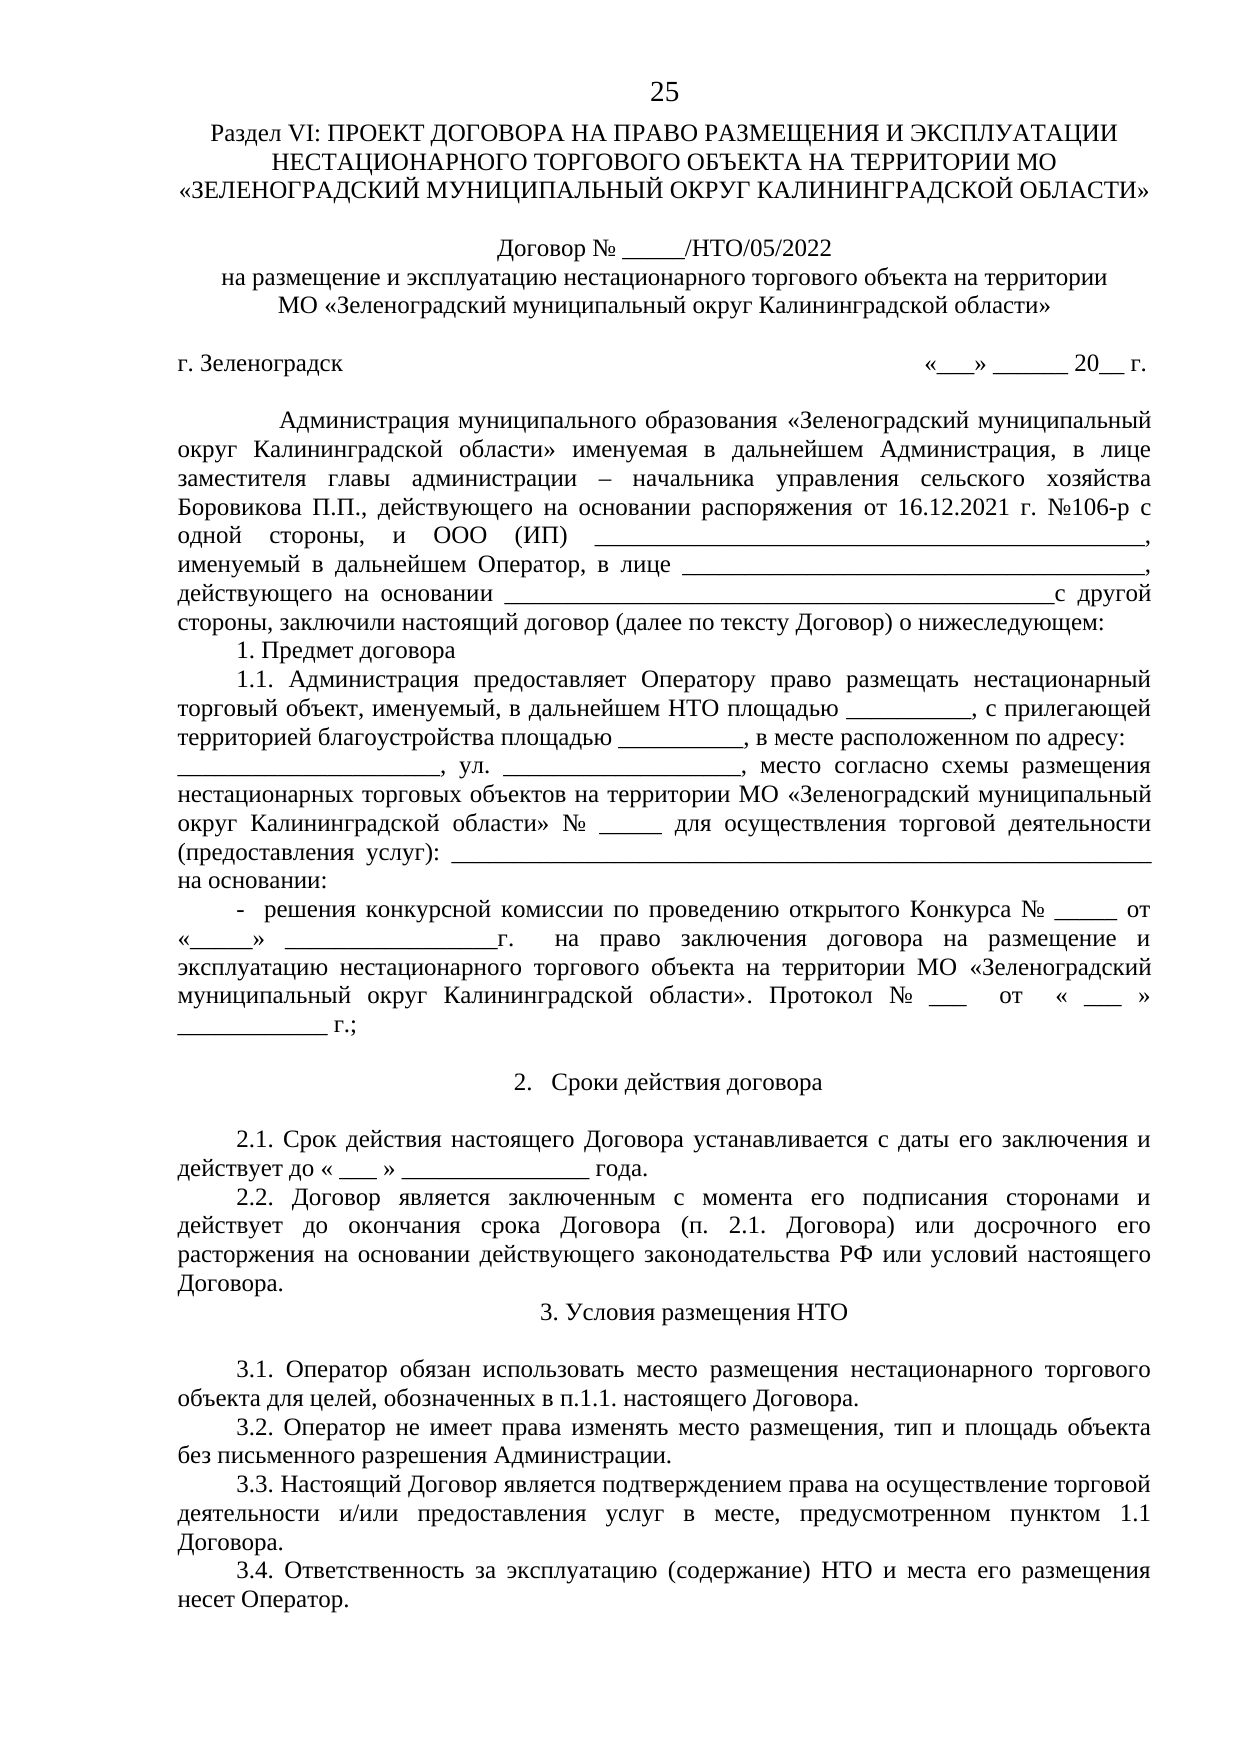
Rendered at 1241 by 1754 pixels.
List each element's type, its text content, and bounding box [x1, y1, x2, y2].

text МО «Зеленоградский муниципальный округ Калининградской области» [177, 291, 1152, 319]
text - решения конкурсной комиссии по проведению открытого Конкурса № _____ от «_____» _________________г. на право заключения договора на размещение и эксплуатацию нестационарного торгового объекта на территории МО «Зеленоградский муниципальный округ Калининградской области». Протокол № ___ от « ___ » ____________ г.; [177, 894, 1152, 1038]
text _____________________, ул. ___________________, место согласно схемы размещения нестационарных торговых объектов на территории МО «Зеленоградский муниципальный округ Калининградской области» № _____ для осуществления торговой деятельности (предоставления услуг): ________________________________________________________ на основании: [177, 751, 1152, 894]
text 3.3. Настоящий Договор является подтверждением права на осуществление торговой деятельности и/или предоставления услуг в месте, предусмотренном пунктом 1.1 Договора. [177, 1469, 1152, 1556]
text Раздел VI: ПРОЕКТ ДОГОВОРА НА ПРАВО РАЗМЕЩЕНИЯ И ЭКСПЛУАТАЦИИ НЕСТАЦИОНАРНОГО ТОРГОВОГО ОБЪЕКТА НА ТЕРРИТОРИИ МО «ЗЕЛЕНОГРАДСКИЙ МУНИЦИПАЛЬНЫЙ ОКРУГ КАЛИНИНГРАДСКОЙ ОБЛАСТИ» [177, 118, 1152, 204]
text 3.2. Оператор не имеет права изменять место размещения, тип и площадь объекта без письменного разрешения Администрации. [177, 1412, 1152, 1469]
text 2.2. Договор является заключенным с момента его подписания сторонами и действует до окончания срока Договора (п. 2.1. Договора) или досрочного его расторжения на основании действующего законодательства РФ или условий настоящего Договора. [177, 1182, 1152, 1297]
text 1. Предмет договора [177, 636, 1152, 664]
text Администрация муниципального образования «Зеленоградский муниципальный округ Калининградской области» именуемая в дальнейшем Администрация, в лице заместителя главы администрации – начальника управления сельского хозяйства Боровикова П.П., действующего на основании распоряжения от 16.12.2021 г. №106-р с одной стороны, и ООО (ИП) ____________________________________________, именуемый в дальнейшем Оператор, в лице _____________________________________, действующего на основании ____________________________________________с другой стороны, заключили настоящий договор (далее по тексту Договор) о нижеследующем: [177, 406, 1152, 636]
text 3.4. Ответственность за эксплуатацию (содержание) НТО и места его размещения несет Оператор. [177, 1556, 1152, 1613]
text на размещение и эксплуатацию нестационарного торгового объекта на территории [177, 262, 1152, 291]
list Сроки действия договора [184, 1067, 1152, 1096]
text г. Зеленоградск «___» ______ 20__ г. [177, 348, 1152, 377]
text 1.1. Администрация предоставляет Оператору право размещать нестационарный торговый объект, именуемый, в дальнейшем НТО площадью __________, с прилегающей территорией благоустройства площадью __________, в месте расположенном по адресу: [177, 664, 1152, 751]
text 3. Условия размещения НТО [177, 1297, 1152, 1326]
text 2.1. Срок действия настоящего Договора устанавливается с даты его заключения и действует до « ___ » _______________ года. [177, 1124, 1152, 1182]
text 3.1. Оператор обязан использовать место размещения нестационарного торгового объекта для целей, обозначенных в п.1.1. настоящего Договора. [177, 1354, 1152, 1412]
text Договор № _____/НТО/05/2022 [177, 233, 1152, 262]
